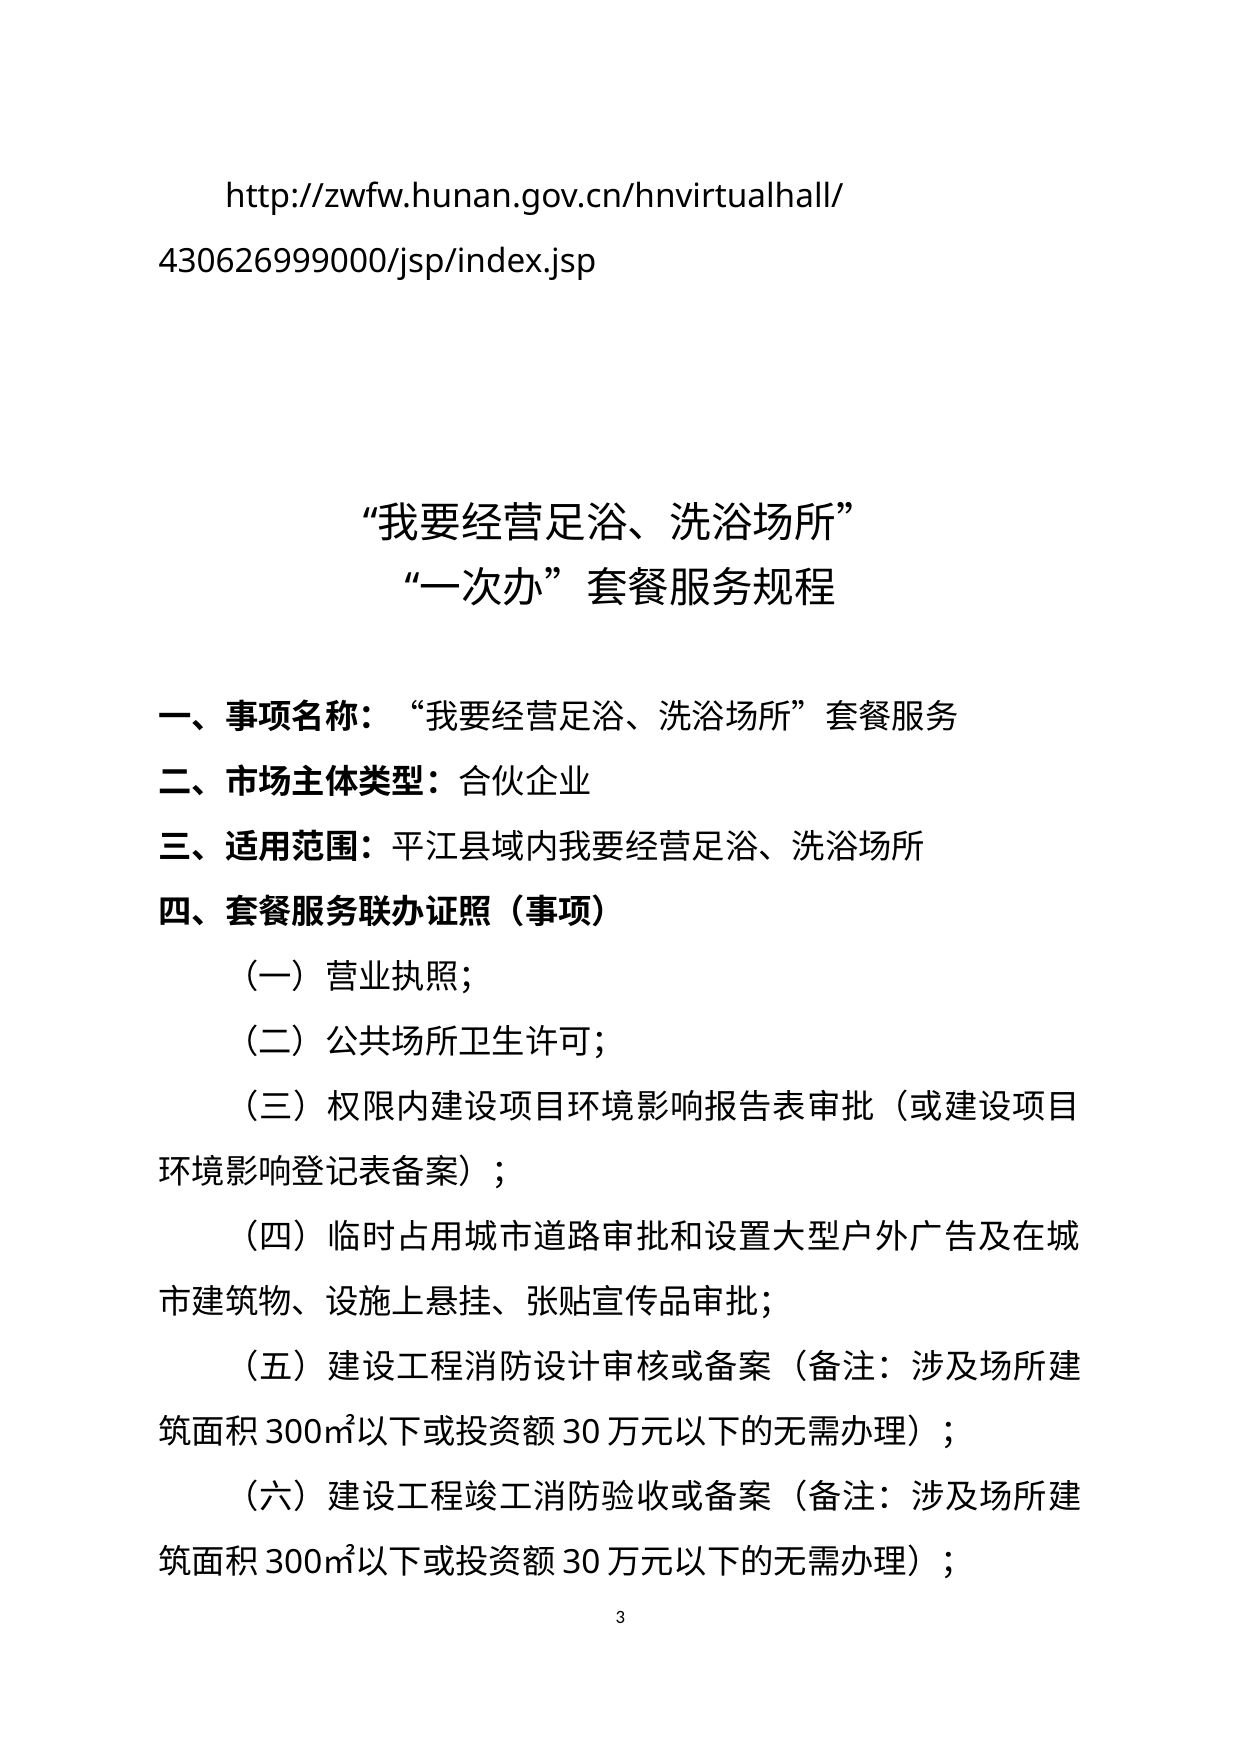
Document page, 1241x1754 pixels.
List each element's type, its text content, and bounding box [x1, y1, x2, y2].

text （四）临时占用城市道路审批和设置大型户外广告及在城市建筑物、设施上悬挂、张贴宣传品审批； [158, 1202, 1082, 1332]
text （五）建设工程消防设计审核或备案（备注：涉及场所建筑面积300㎡以下或投资额30万元以下的无需办理）； [158, 1332, 1082, 1462]
text http://zwfw.hunan.gov.cn/hnvirtualhall/430626999000/jsp/index.jsp [158, 162, 1082, 292]
text 一、事项名称：“我要经营足浴、洗浴场所”套餐服务 [158, 682, 1082, 747]
text （一）营业执照； [158, 942, 1082, 1007]
text （六）建设工程竣工消防验收或备案（备注：涉及场所建筑面积300㎡以下或投资额30万元以下的无需办理）； [158, 1462, 1082, 1592]
text （三）权限内建设项目环境影响报告表审批（或建设项目环境影响登记表备案）； [158, 1072, 1082, 1202]
text 四、套餐服务联办证照（事项） [158, 877, 1082, 942]
text 二、市场主体类型：合伙企业 [158, 747, 1082, 812]
text “我要经营足浴、洗浴场所” [158, 487, 1082, 552]
text “一次办”套餐服务规程 [158, 552, 1082, 617]
text （二）公共场所卫生许可； [158, 1007, 1082, 1072]
text 三、适用范围：平江县域内我要经营足浴、洗浴场所 [158, 812, 1082, 877]
